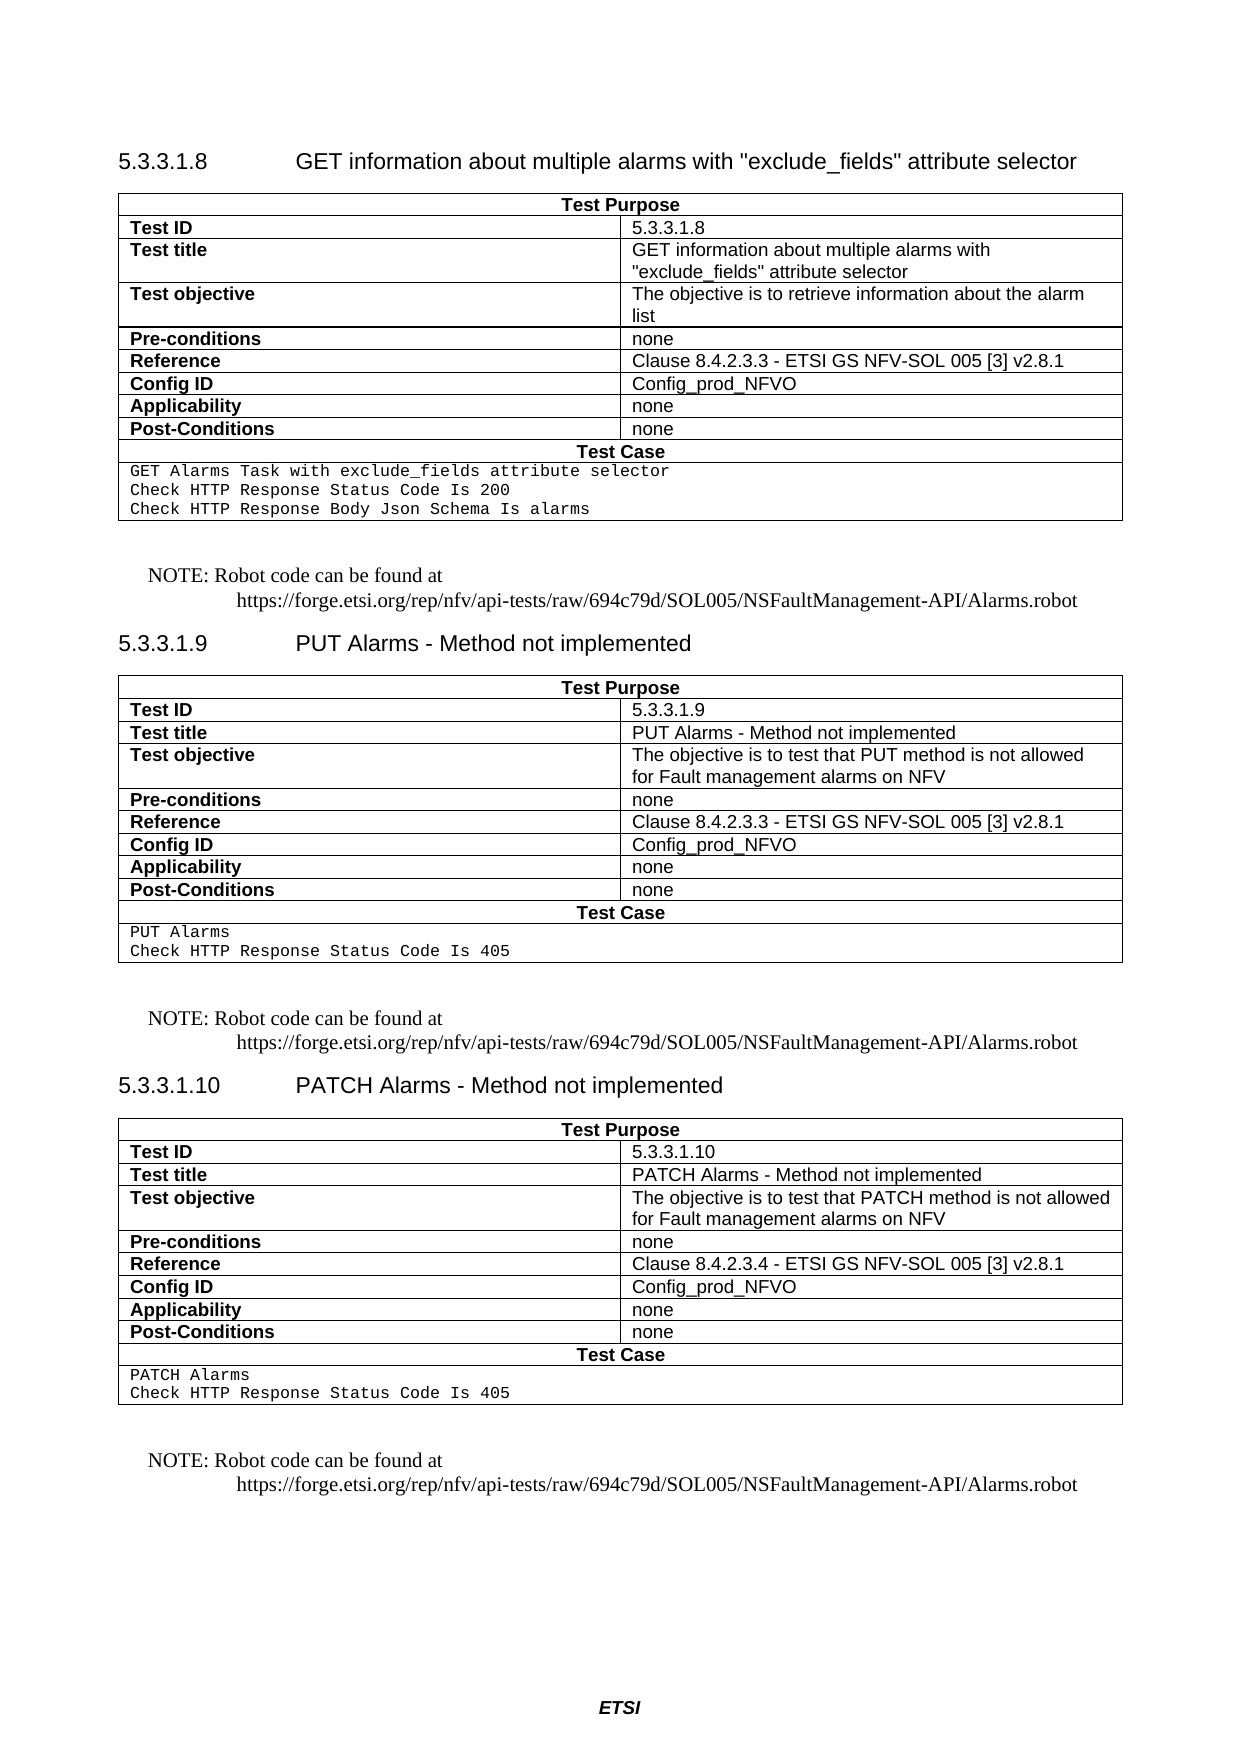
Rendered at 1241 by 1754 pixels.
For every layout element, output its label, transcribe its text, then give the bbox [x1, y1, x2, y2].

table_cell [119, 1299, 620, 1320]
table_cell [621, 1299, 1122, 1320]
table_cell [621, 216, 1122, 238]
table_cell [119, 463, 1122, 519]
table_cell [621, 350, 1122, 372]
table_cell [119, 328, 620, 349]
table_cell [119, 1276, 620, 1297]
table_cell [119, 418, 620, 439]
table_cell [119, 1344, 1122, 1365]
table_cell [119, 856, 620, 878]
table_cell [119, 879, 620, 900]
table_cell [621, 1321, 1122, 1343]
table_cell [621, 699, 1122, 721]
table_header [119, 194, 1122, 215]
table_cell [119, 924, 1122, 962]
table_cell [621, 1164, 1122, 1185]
text NOTE: Robot code can be found at https://forge.etsi.org/rep/nfv/api-tests/raw/694c79d/SOL005/NSFaultManagement-API/Alarms.robot [148, 1006, 1122, 1054]
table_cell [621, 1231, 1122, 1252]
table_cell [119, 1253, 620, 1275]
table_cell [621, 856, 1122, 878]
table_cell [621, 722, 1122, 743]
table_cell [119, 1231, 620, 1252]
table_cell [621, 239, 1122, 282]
subtitle 5.3.3.1.9 PUT Alarms - Method not implemented [118, 630, 1122, 657]
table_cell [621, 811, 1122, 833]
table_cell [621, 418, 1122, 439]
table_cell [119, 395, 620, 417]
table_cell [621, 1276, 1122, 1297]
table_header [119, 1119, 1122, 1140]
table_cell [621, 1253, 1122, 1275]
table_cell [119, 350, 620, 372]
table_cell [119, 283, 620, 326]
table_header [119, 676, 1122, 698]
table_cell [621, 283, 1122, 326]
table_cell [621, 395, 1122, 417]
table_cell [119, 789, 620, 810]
subtitle 5.3.3.1.10 PATCH Alarms - Method not implemented [118, 1072, 1122, 1099]
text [148, 1448, 1122, 1496]
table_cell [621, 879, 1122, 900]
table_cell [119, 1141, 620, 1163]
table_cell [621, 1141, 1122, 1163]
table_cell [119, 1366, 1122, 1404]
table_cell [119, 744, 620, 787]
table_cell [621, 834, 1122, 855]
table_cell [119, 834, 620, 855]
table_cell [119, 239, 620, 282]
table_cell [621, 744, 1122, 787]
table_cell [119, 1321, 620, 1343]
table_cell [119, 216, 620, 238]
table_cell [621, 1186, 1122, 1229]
subtitle 5.3.3.1.8 GET information about multiple alarms with "exclude_fields" attribute selector [118, 148, 1122, 174]
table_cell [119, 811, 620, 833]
text NOTE: Robot code can be found at https://forge.etsi.org/rep/nfv/api-tests/raw/694c79d/SOL005/NSFaultManagement-API/Alarms.robot [148, 563, 1122, 612]
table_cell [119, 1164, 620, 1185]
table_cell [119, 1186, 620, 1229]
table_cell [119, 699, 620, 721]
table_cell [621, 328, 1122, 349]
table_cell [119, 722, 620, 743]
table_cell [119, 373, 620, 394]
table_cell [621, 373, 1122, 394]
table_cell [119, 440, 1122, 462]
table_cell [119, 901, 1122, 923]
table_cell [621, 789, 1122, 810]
